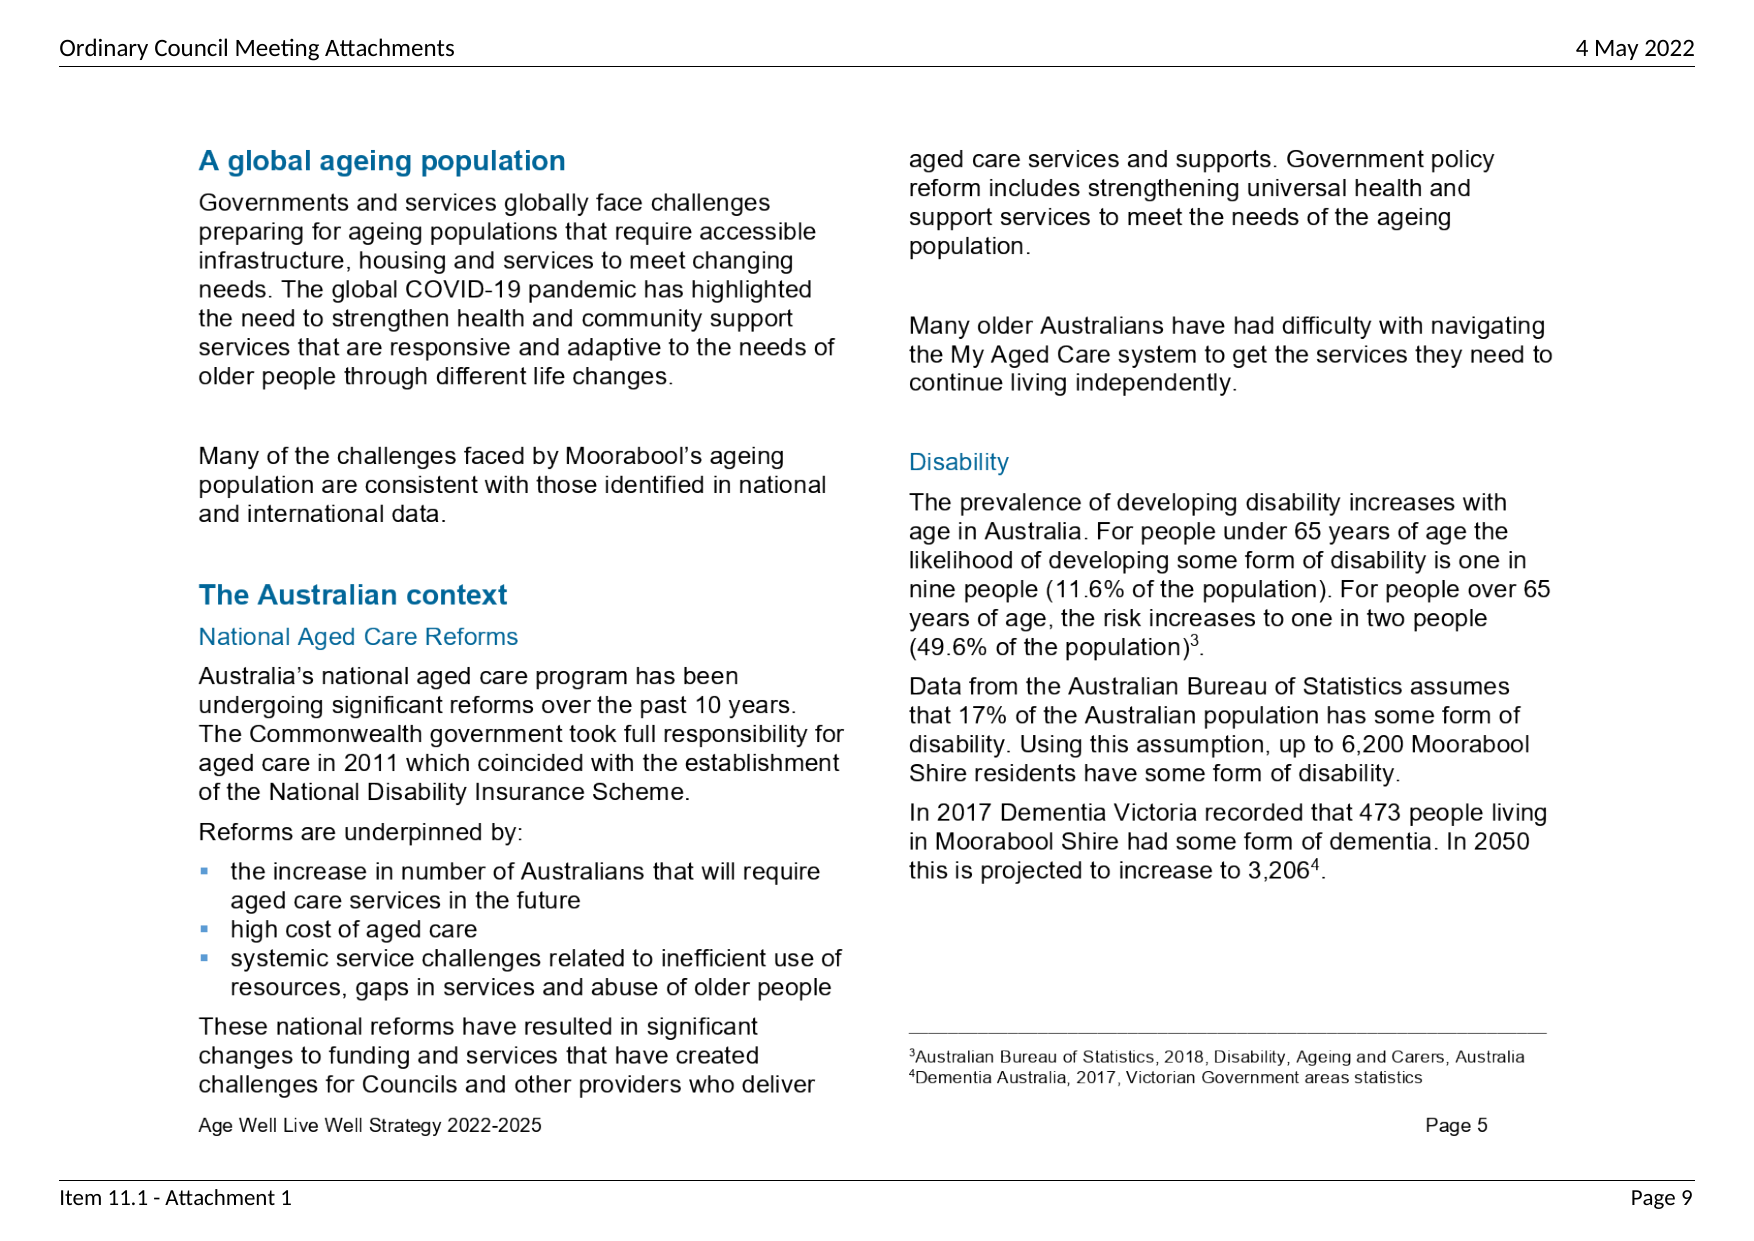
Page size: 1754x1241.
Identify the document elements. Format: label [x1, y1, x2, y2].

picture [140, 112, 1614, 1144]
